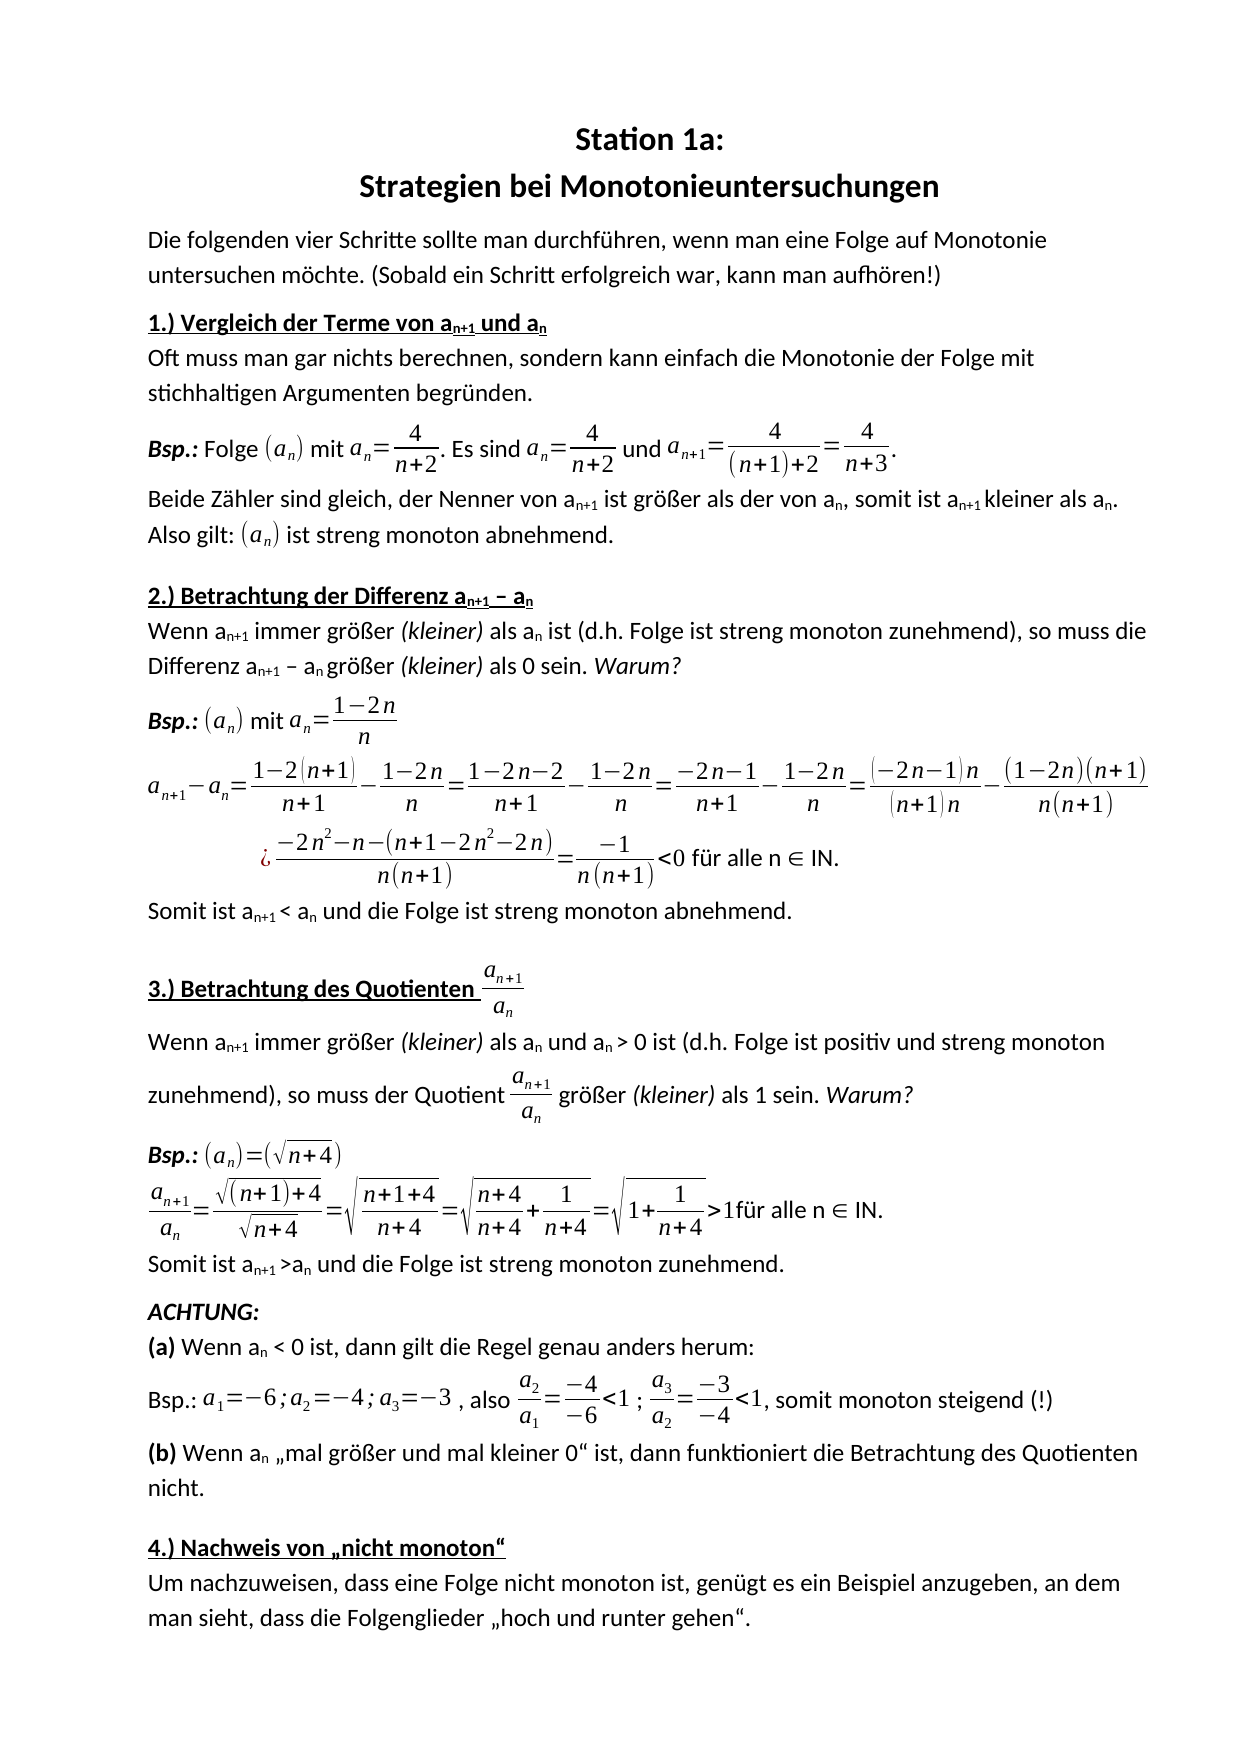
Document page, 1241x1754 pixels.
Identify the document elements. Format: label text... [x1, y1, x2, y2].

text Somit ist an+1 < an und die Folge ist streng monoton abnehmend. [148, 895, 1152, 926]
text Wenn an+1 immer größer (kleiner) als an ist (d.h. Folge ist streng monoton zunehmend), so muss die Differenz an+1 – an größer (kleiner) als 0 sein. Warum? [148, 615, 1152, 681]
text 4.) Nachweis von „nicht monoton“ [148, 1532, 1152, 1562]
text 3.) Betrachtung des Quotienten [148, 955, 1152, 1022]
text Bsp.: [148, 1138, 1152, 1172]
text Strategien bei Monotonieuntersuchungen [148, 165, 1152, 206]
text Um nachzuweisen, dass eine Folge nicht monoton ist, genügt es ein Beispiel anzugeben, an dem man sieht, dass die Folgenglieder „hoch und runter gehen“. [148, 1567, 1152, 1632]
text Wenn an+1 immer größer (kleiner) als an und an > 0 ist (d.h. Folge ist positiv und streng monoton zunehmend), so muss der Quotient größer (kleiner) als 1 sein. Warum? [148, 1026, 1152, 1127]
text Station 1a: [148, 118, 1152, 159]
text ACHTUNG: [148, 1296, 1152, 1326]
text für alle n IN. [148, 1176, 1152, 1244]
text Bsp.: Folge mit . Es sind und . [148, 418, 1152, 479]
text Oft muss man gar nichts berechnen, sondern kann einfach die Monotonie der Folge mit stichhaltigen Argumenten begründen. [148, 342, 1152, 407]
text Somit ist an+1 >an und die Folge ist streng monoton zunehmend. [148, 1248, 1152, 1279]
text 1.) Vergleich der Terme von an+1 und an [148, 307, 1152, 337]
text Die folgenden vier Schritte sollte man durchführen, wenn man eine Folge auf Monotonie untersuchen möchte. (Sobald ein Schritt erfolgreich war, kann man aufhören!) [148, 224, 1152, 290]
text Beide Zähler sind gleich, der Nenner von an+1 ist größer als der von an, somit ist an+1 kleiner als an. [148, 484, 1152, 514]
text Bsp.: , also ; , somit monoton steigend (!) [148, 1366, 1152, 1432]
text (a) Wenn an < 0 ist, dann gilt die Regel genau anders herum: [148, 1331, 1152, 1361]
text für alle n IN. [148, 824, 1152, 891]
text Also gilt: ist streng monoton abnehmend. [148, 519, 1152, 551]
text Bsp.: mit [148, 691, 1152, 750]
text (b) Wenn an „mal größer und mal kleiner 0“ ist, dann funktioniert die Betrachtung des Quotienten nicht. [148, 1437, 1152, 1502]
text 2.) Betrachtung der Differenz an+1 – an [148, 580, 1152, 611]
